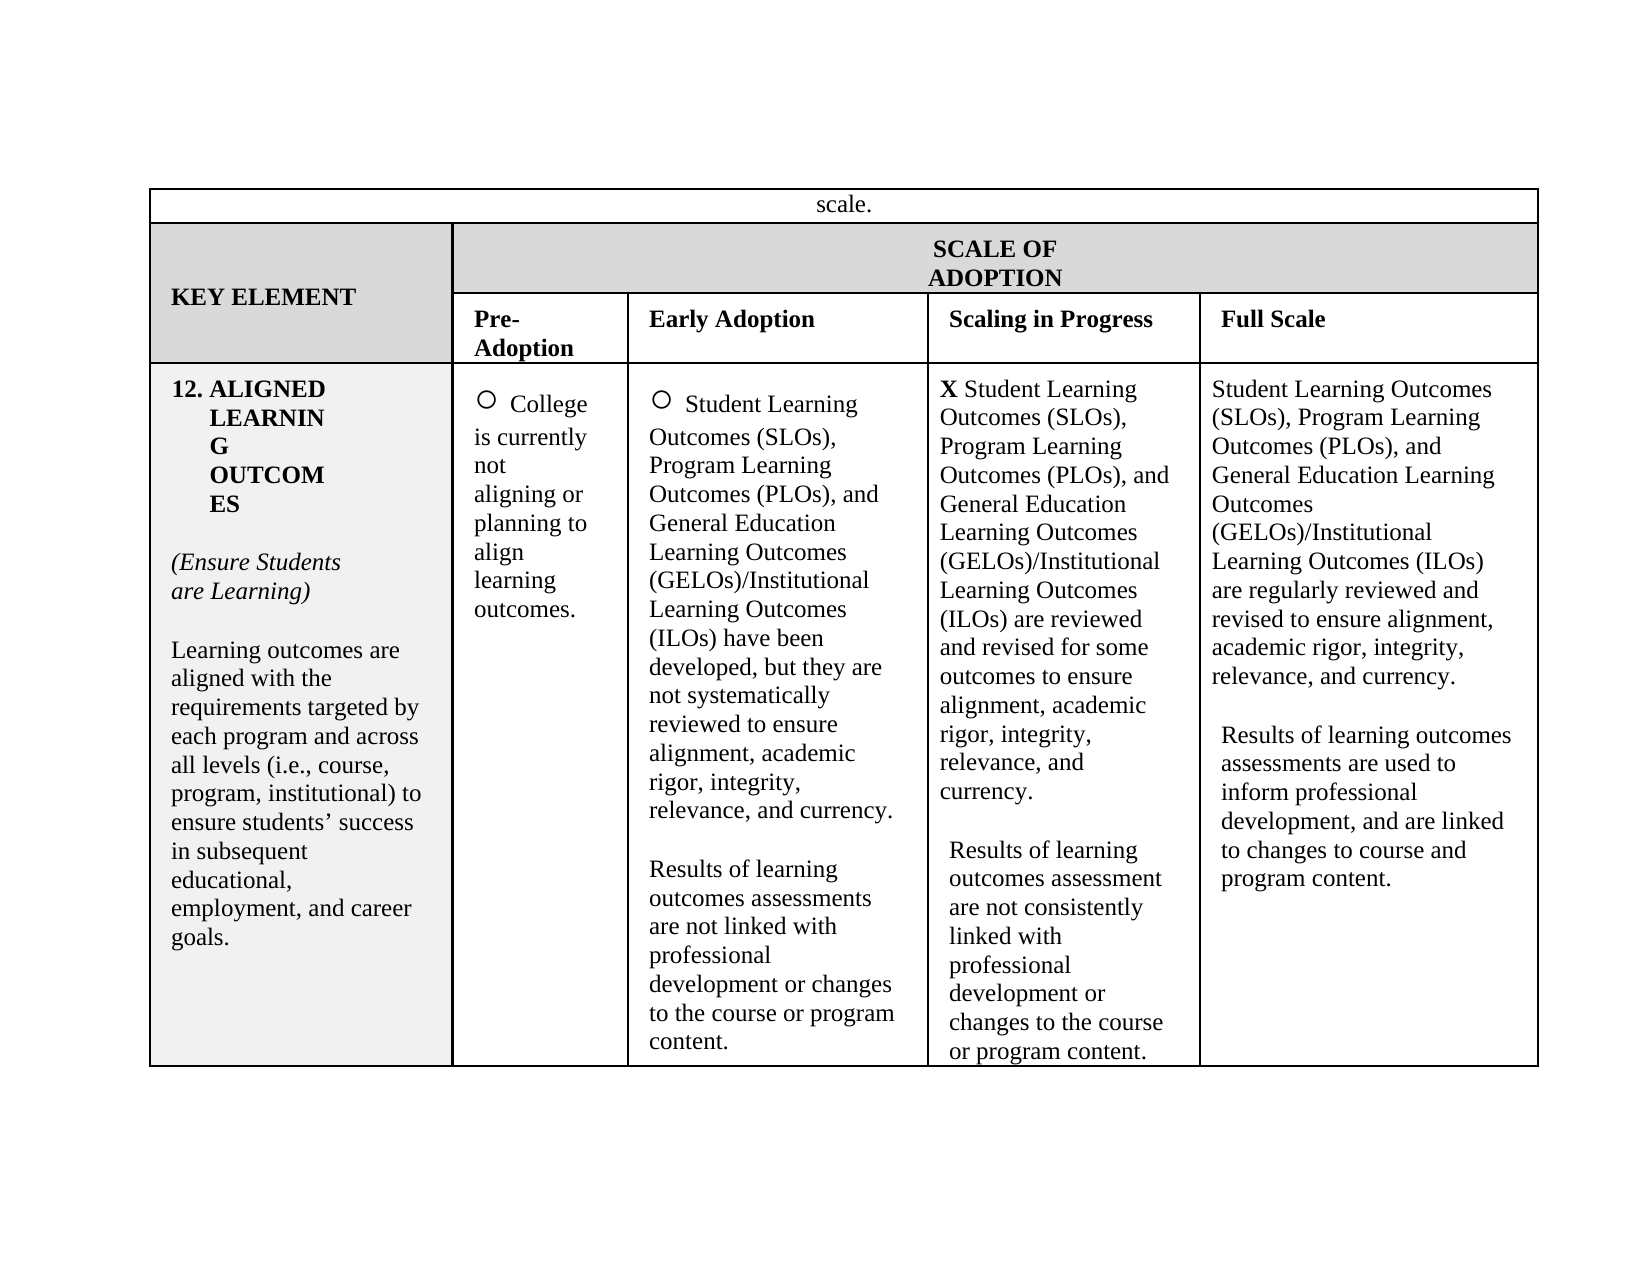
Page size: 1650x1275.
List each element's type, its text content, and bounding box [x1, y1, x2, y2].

table_cell Early Adoption [629, 294, 927, 362]
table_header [151, 190, 1537, 222]
table_cell KEY ELEMENT [151, 224, 451, 362]
table_cell 12. ALIGNED LEARNING OUTCOMES (Ensure Students are Learning) Learning outcomes are aligned with the requirements targeted by each program and across all levels (i.e., course, program, institutional) to ensure students’ success in subsequent educational, employment, and career goals. [151, 364, 451, 1065]
table_cell College is currently not aligning or planning to align learning outcomes. [454, 364, 627, 1065]
table_cell Student Learning Outcomes (SLOs), Program Learning Outcomes (PLOs), and General Education Learning Outcomes (GELOs)/Institutional Learning Outcomes (ILOs) are regularly reviewed and revised to ensure alignment, academic rigor, integrity, relevance, and currency. Results of learning outcomes assessments are used to inform professional development, and are linked to changes to course and program content. [1201, 364, 1537, 1065]
table_cell Student Learning Outcomes (SLOs), Program Learning Outcomes (PLOs), and General Education Learning Outcomes (GELOs)/Institutional Learning Outcomes (ILOs) have been developed, but they are not systematically reviewed to ensure alignment, academic rigor, integrity, relevance, and currency. Results of learning outcomes assessments are not linked with professional development or changes to the course or program content. [629, 364, 927, 1065]
table_cell SCALE OF ADOPTION [454, 224, 1537, 292]
table_cell Pre-Adoption [454, 294, 627, 362]
table_cell X Student Learning Outcomes (SLOs), Program Learning Outcomes (PLOs), and General Education Learning Outcomes (GELOs)/Institutional Learning Outcomes (ILOs) are reviewed and revised for some outcomes to ensure alignment, academic rigor, integrity, relevance, and currency. Results of learning outcomes assessment are not consistently linked with professional development or changes to the course or program content. [929, 364, 1199, 1065]
table_cell Scaling in Progress [929, 294, 1199, 362]
table_cell Full Scale [1201, 294, 1537, 362]
